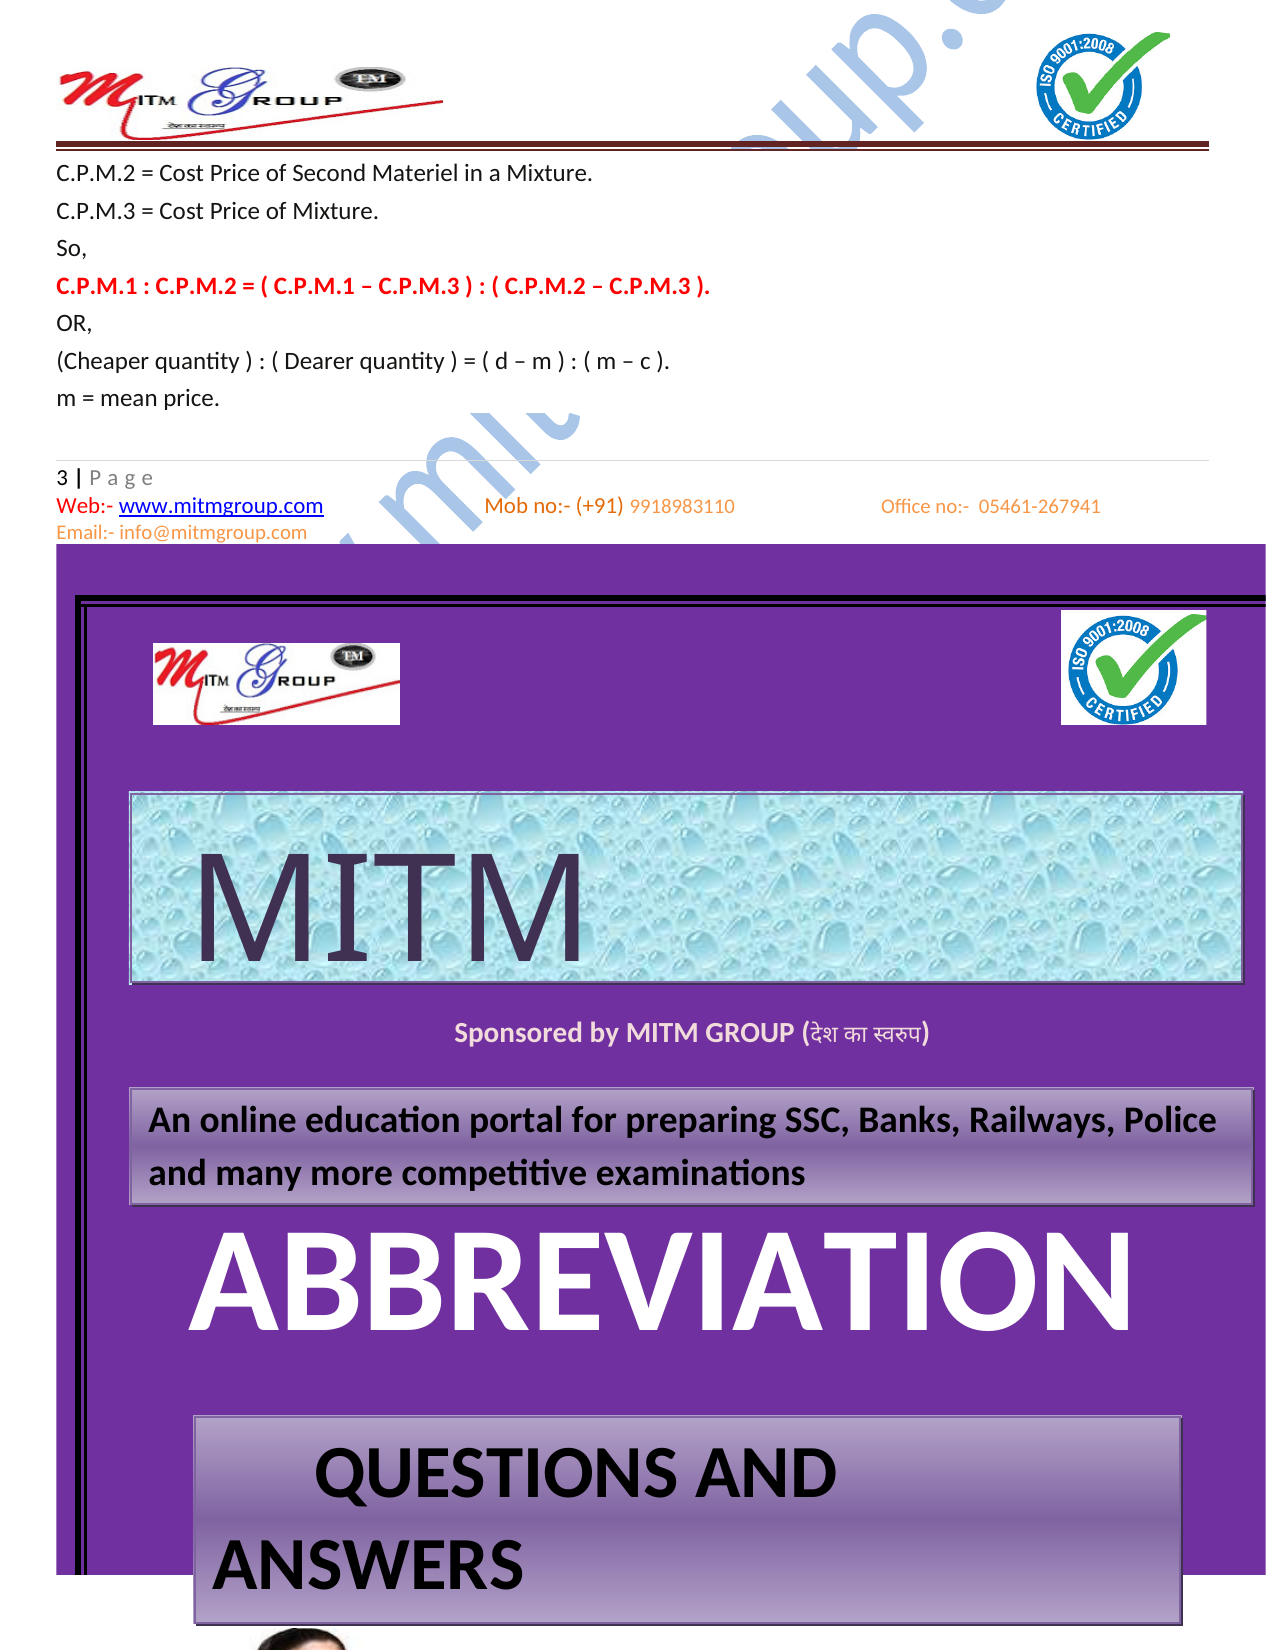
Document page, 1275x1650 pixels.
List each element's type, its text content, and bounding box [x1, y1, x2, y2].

text We present it under as C.P.M.1 = Cost Price of First Materiel in a Mixture. C.P.M.2 = Cost Price of Second Materiel in a Mixture. C.P.M.3 = Cost Price of Mixture. So, C.P.M.1 : C.P.M.2 = ( C.P.M.1 – C.P.M.3 ) : ( C.P.M.2 – C.P.M.3 ). OR, (Cheaper quantity ) : ( Dearer quantity ) = ( d – m ) : ( m – c ). m = mean price. d = C.P of dearer. c = C.P of cheaper. [56, 151, 1209, 413]
picture [1029, 28, 1170, 140]
picture [56, 67, 443, 140]
